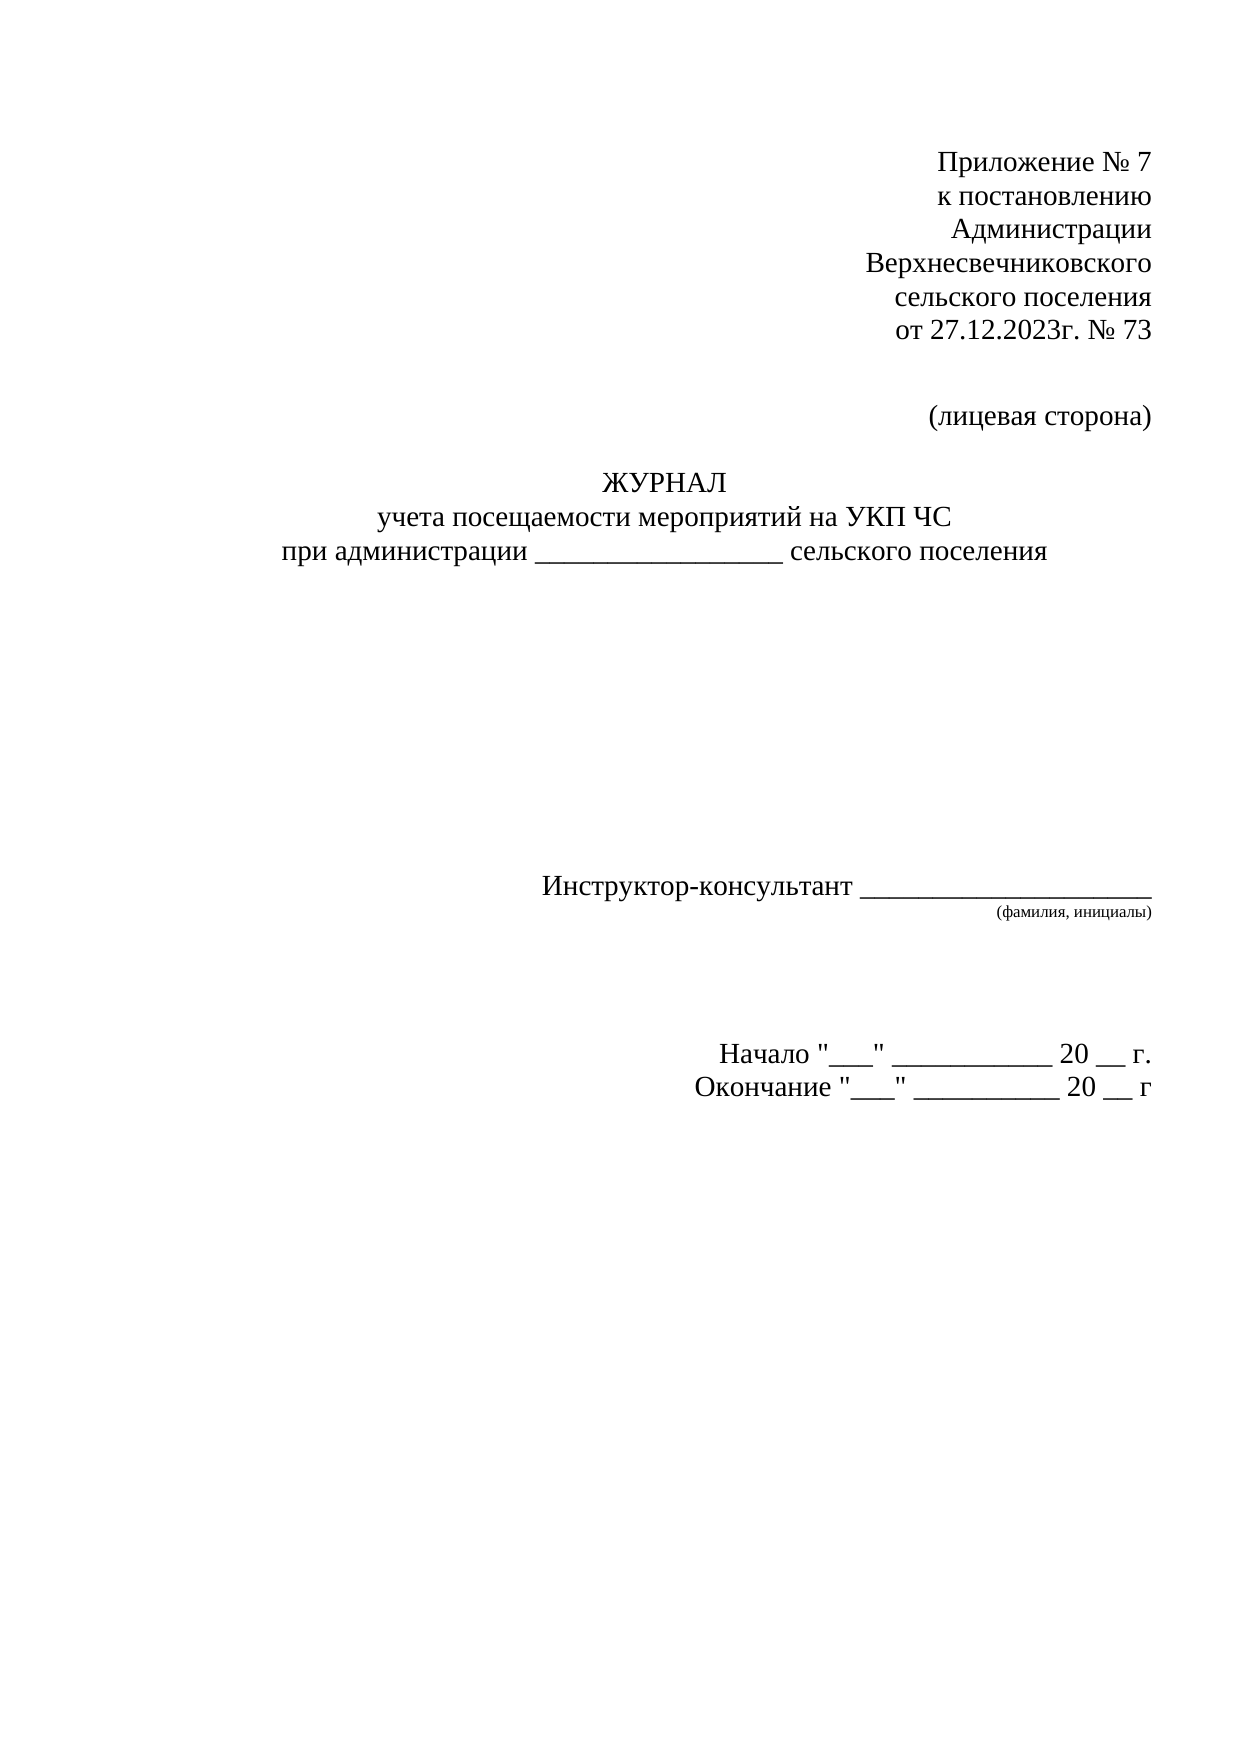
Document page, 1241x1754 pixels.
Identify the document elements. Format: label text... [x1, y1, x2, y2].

text к постановлению [177, 178, 1152, 212]
text Администрации [177, 212, 1152, 245]
text ЖУРНАЛ [177, 466, 1152, 499]
text учета посещаемости мероприятий на УКП ЧС [177, 499, 1152, 533]
text при администрации _________________ сельского поселения [177, 533, 1152, 566]
text Инструктор-консультант ____________________ (фамилия, инициалы) [177, 868, 1152, 935]
text от 27.12.2023г. № 73 [177, 312, 1152, 346]
text Приложение № 7 [177, 144, 1152, 178]
text (лицевая сторона) [177, 398, 1152, 432]
text сельского поселения [177, 279, 1152, 312]
text Начало "___" ___________ 20 __ г. Окончание "___" __________ 20 __ г [177, 1002, 1152, 1103]
text Верхнесвечниковского [177, 245, 1152, 279]
